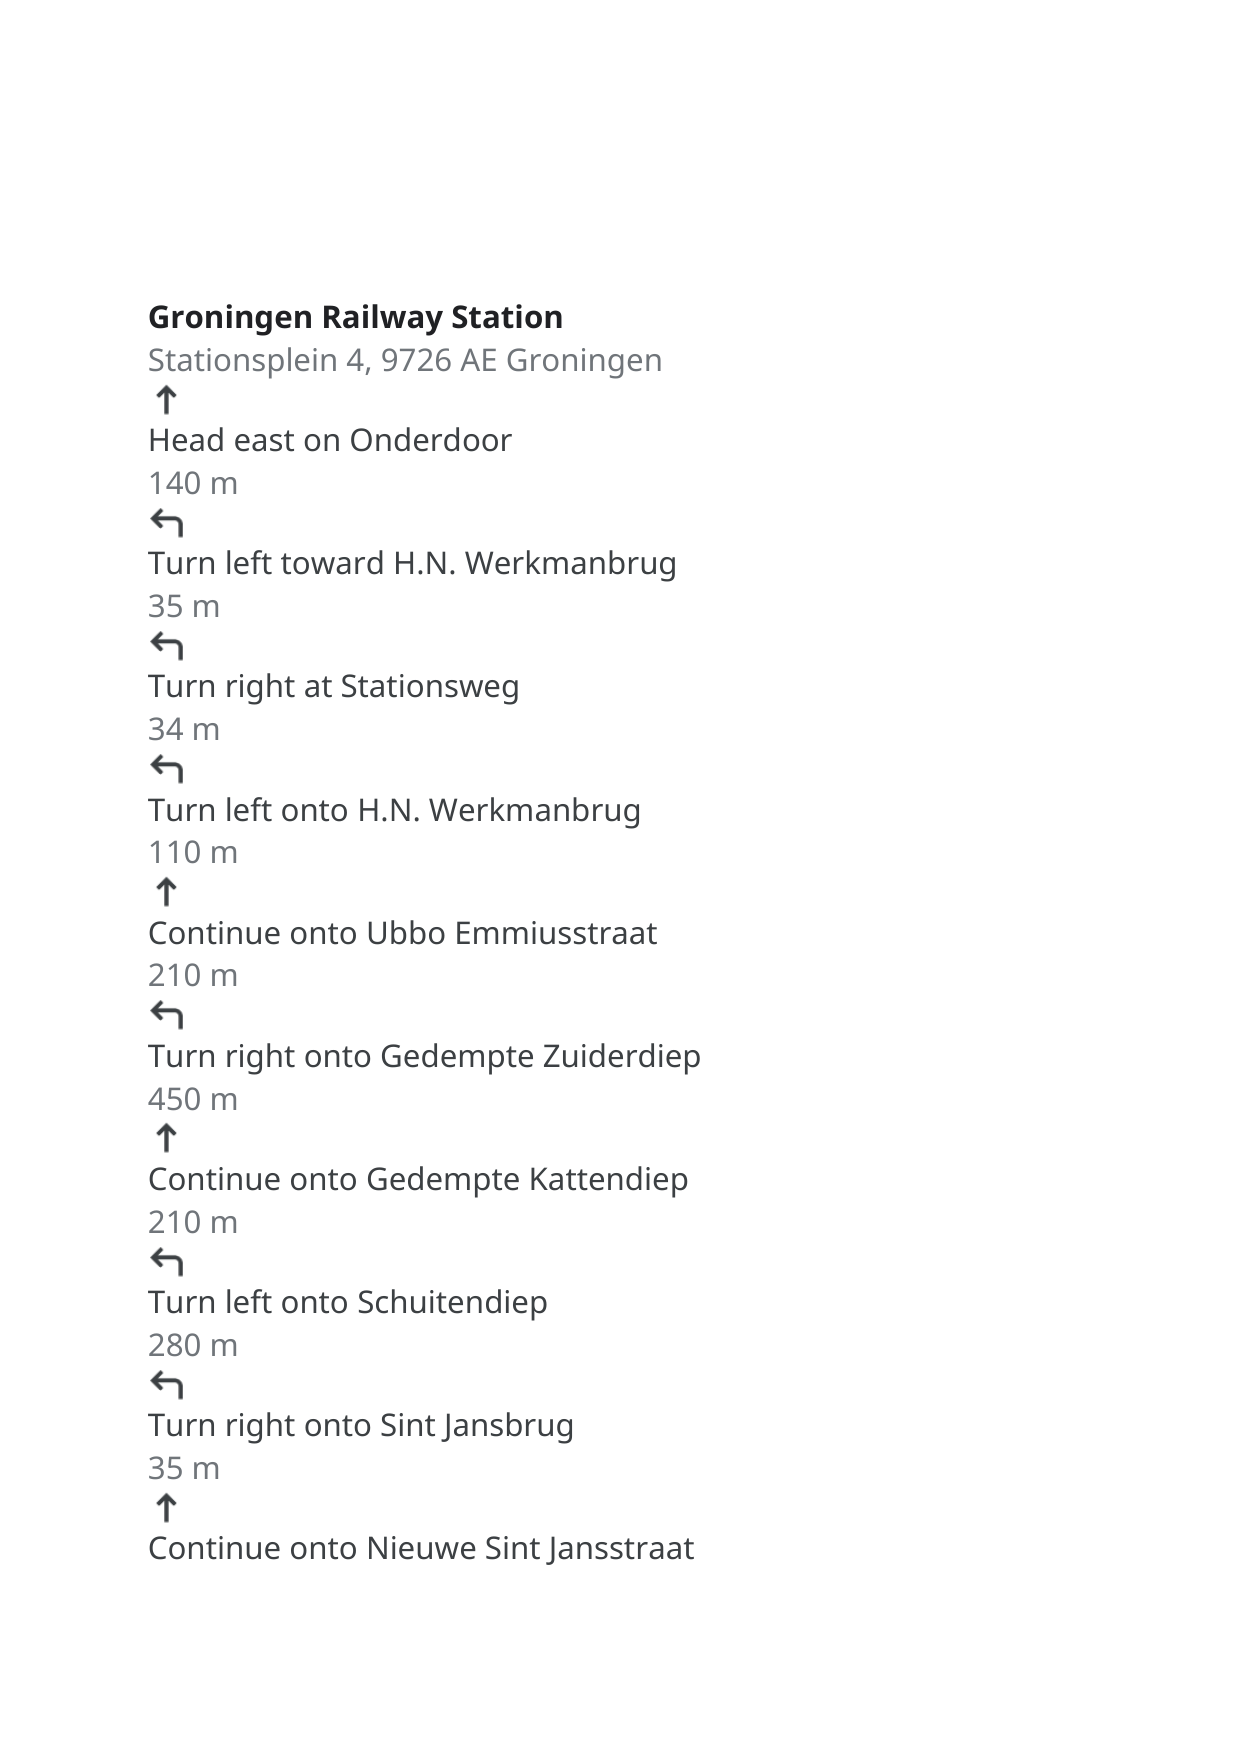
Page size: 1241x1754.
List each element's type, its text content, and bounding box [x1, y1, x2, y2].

picture [147, 1242, 186, 1281]
text Groningen Railway Station [148, 295, 1093, 338]
text Turn right at Stationsweg [148, 664, 1093, 707]
text 35 m [148, 1446, 1093, 1488]
text 110 m [148, 830, 1093, 873]
text 140 m [148, 461, 1093, 503]
text 280 m [148, 1323, 1093, 1365]
text Continue onto Gedempte Kattendiep [148, 1157, 1093, 1199]
text 210 m [148, 1199, 1093, 1242]
text Head east on Onderdoor [148, 418, 1093, 461]
text Turn right onto Sint Jansbrug [148, 1403, 1093, 1446]
text Stationsplein 4, 9726 AE Groningen [148, 338, 1093, 380]
text 34 m [148, 707, 1093, 750]
text Turn right onto Gedempte Zuiderdiep [148, 1034, 1093, 1076]
text Turn left onto H.N. Werkmanbrug [148, 788, 1093, 830]
picture [147, 626, 186, 665]
text Continue onto Nieuwe Sint Jansstraat [148, 1526, 1093, 1569]
text 450 m [148, 1076, 1093, 1119]
picture [147, 749, 186, 788]
picture [147, 1365, 186, 1404]
text 210 m [148, 953, 1093, 996]
picture [147, 872, 186, 911]
picture [147, 996, 186, 1034]
picture [147, 380, 186, 419]
text 35 m [148, 584, 1093, 627]
text Turn left toward H.N. Werkmanbrug [148, 541, 1093, 584]
text Continue onto Ubbo Emmiusstraat [148, 911, 1093, 953]
picture [147, 1119, 186, 1157]
picture [147, 1488, 186, 1527]
text Turn left onto Schuitendiep [148, 1280, 1093, 1323]
picture [147, 503, 186, 542]
